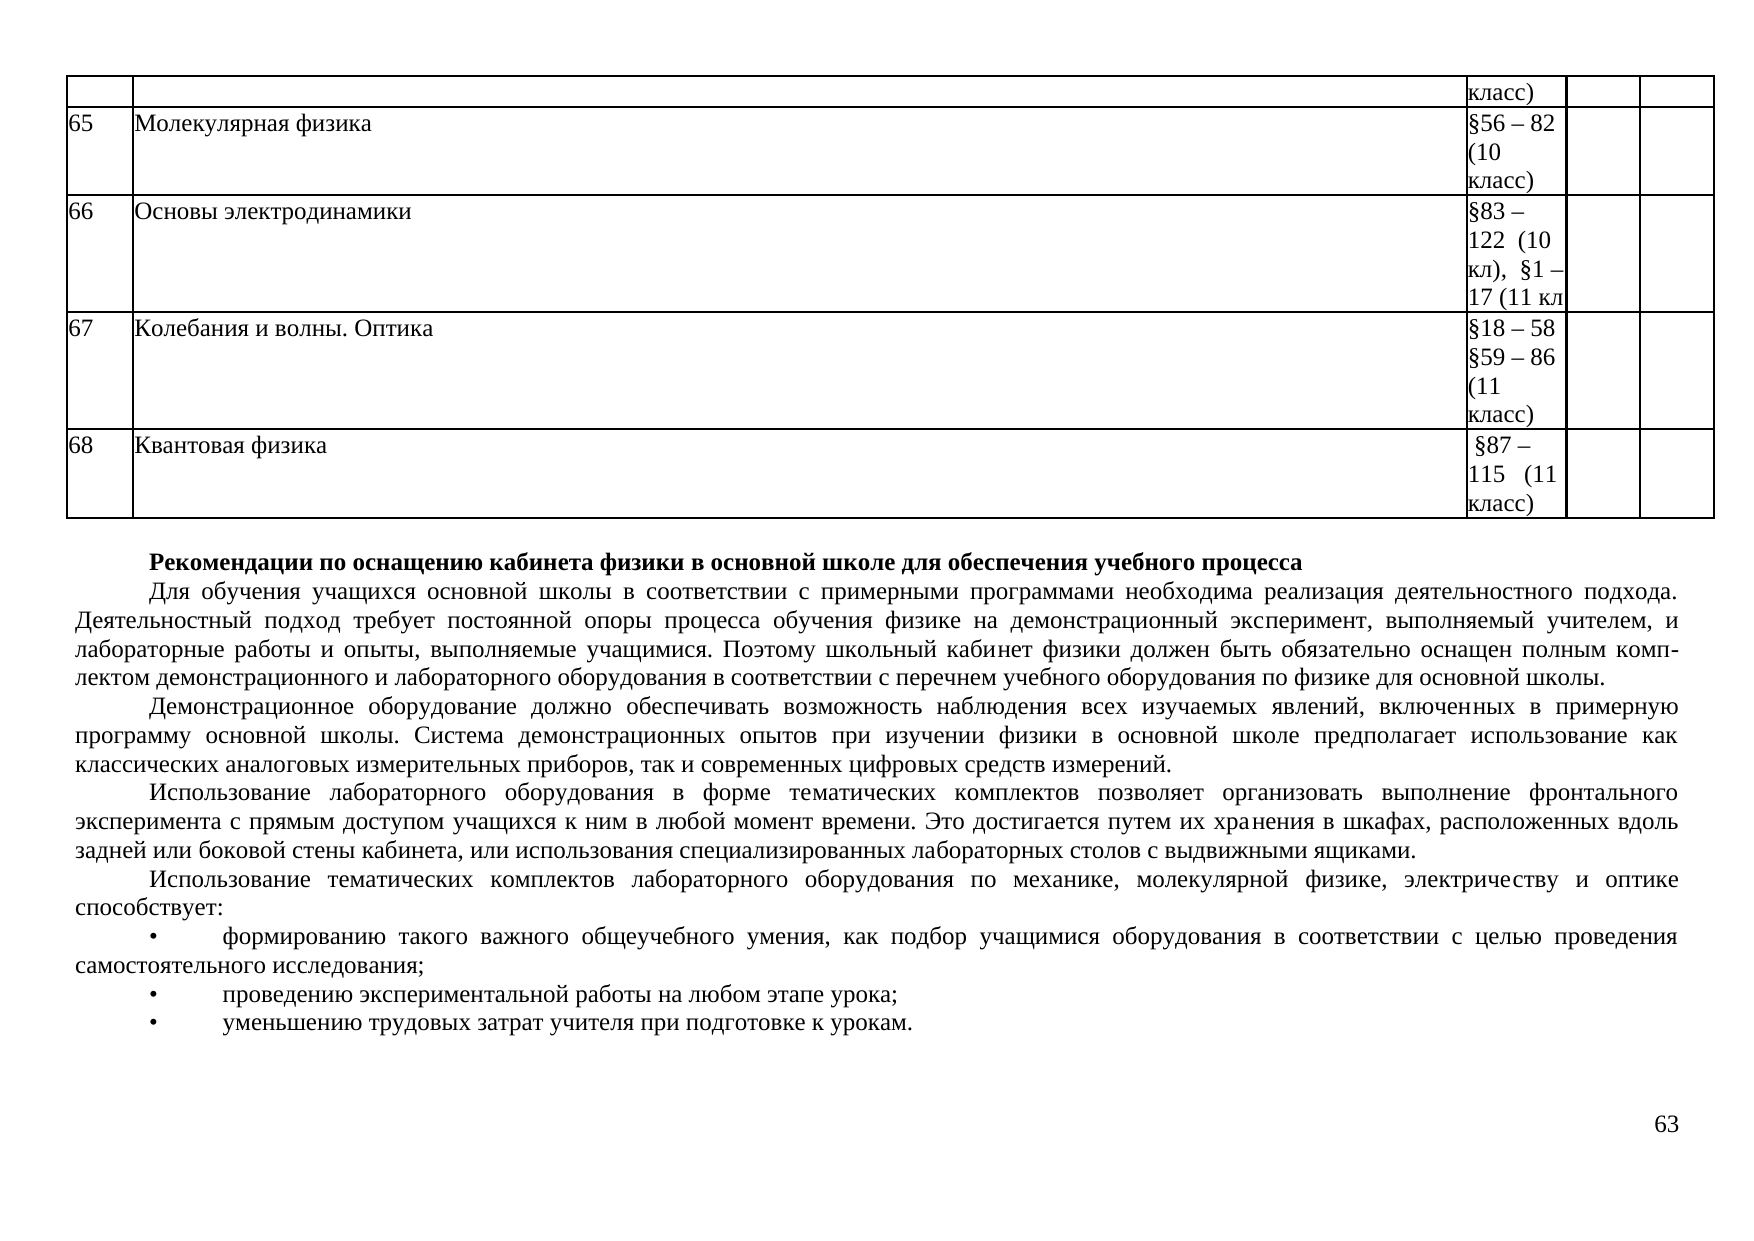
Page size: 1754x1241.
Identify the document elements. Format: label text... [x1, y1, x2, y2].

table_cell 68 [68, 430, 132, 517]
text Использование тематических комплектов лабораторного оборудования по механике, молекулярной физике, электричеству и оптике способствует: [75, 864, 1679, 921]
table_cell [1641, 77, 1713, 106]
table_cell §56 – 82 (10 класс) [1468, 108, 1565, 194]
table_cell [1468, 77, 1565, 106]
list уменьшению трудовых затрат учителя при подготовке к урокам. [75, 1007, 1679, 1036]
text Демонстрационное оборудование должно обеспечивать возможность наблюдения всех изучаемых явлений, включенных в примерную программу основной школы. Система демонстрационных опытов при изучении физики в основной школе предполагает использование как классических аналоговых измерительных приборов, так и современных цифровых средств измерений. [75, 691, 1679, 777]
text Рекомендации по оснащению кабинета физики в основной школе для обеспечения учебного процесса [75, 547, 1679, 576]
table_cell [1568, 430, 1639, 517]
table_cell §18 – 58 §59 – 86 (11 класс) [1468, 313, 1565, 428]
table_cell §83 – 122 (10 кл), §1 – 17 (11 кл [1468, 196, 1565, 311]
text Использование лабораторного оборудования в форме тематических комплектов позволяет организовать выполнение фронтального эксперимента с прямым доступом учащихся к ним в любой момент времени. Это достигается путем их хранения в шкафах, расположенных вдоль задней или боковой стены кабинета, или использования специализированных лабораторных столов с выдвижными ящиками. [75, 777, 1679, 864]
table_cell 65 [68, 108, 132, 194]
table_cell [1568, 313, 1639, 428]
list формированию такого важного общеучебного умения, как подбор учащимися оборудования в соответствии с целью проведения самостоятельного исследования; [75, 921, 1679, 979]
table_cell [1568, 108, 1639, 194]
table_cell [1641, 196, 1713, 311]
text Для обучения учащихся основной школы в соответствии с примерными программами необходима реализация деятельностного подхода. Деятельностный подход требует постоянной опоры процесса обучения физике на демонстрационный эксперимент, выполняемый учителем, и лабораторные работы и опыты, выполняемые учащимися. Поэтому школьный кабинет физики должен быть обязательно оснащен полным комплектом демонстрационного и лабораторного оборудования в соответствии с перечнем учебного оборудования по физике для основной школы. [75, 576, 1679, 691]
table_cell [1641, 313, 1713, 428]
table_cell Колебания и волны. Оптика [134, 313, 1466, 428]
table_cell Молекулярная физика [134, 108, 1466, 194]
table_cell [1568, 196, 1639, 311]
table_cell [1641, 430, 1713, 517]
table_cell 64 [68, 77, 132, 106]
table_cell Основы электродинамики [134, 196, 1466, 311]
table_cell §87 – 115 (11 класс) [1468, 430, 1565, 517]
table_cell Квантовая физика [134, 430, 1466, 517]
table_cell [1641, 108, 1713, 194]
table_cell 67 [68, 313, 132, 428]
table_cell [134, 77, 1466, 106]
table_cell 66 [68, 196, 132, 311]
table_cell [1568, 77, 1639, 106]
list проведению экспериментальной работы на любом этапе урока; [75, 979, 1679, 1007]
